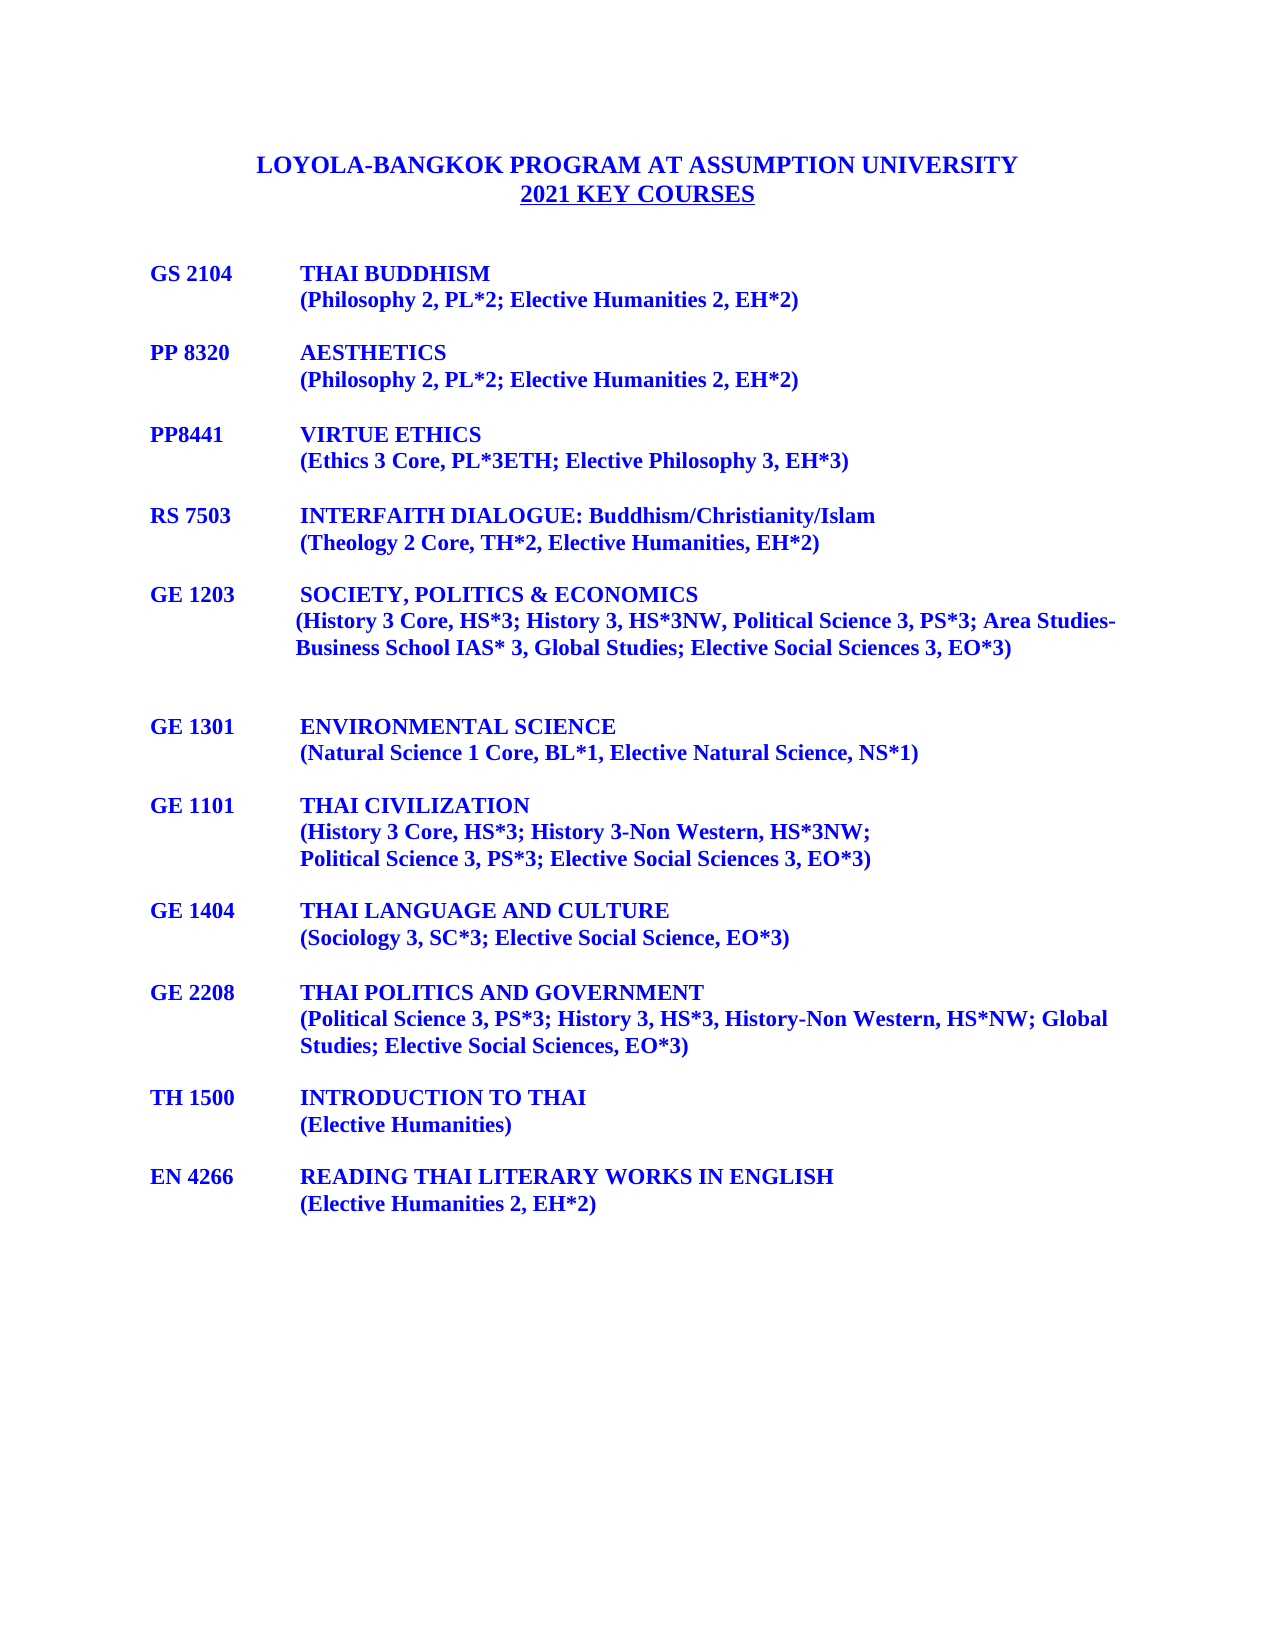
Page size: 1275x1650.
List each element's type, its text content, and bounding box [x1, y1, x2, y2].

text (Sociology 3, SC*3; Elective Social Science, EO*3) [300, 924, 1125, 950]
text RS 7503 INTERFAITH DIALOGUE: Buddhism/Christianity/Islam [150, 502, 1125, 528]
text (Theology 2 Core, TH*2, Elective Humanities, EH*2) [150, 528, 1125, 555]
text TH 1500 INTRODUCTION TO THAI [150, 1084, 1125, 1111]
text GE 1404 THAI LANGUAGE AND CULTURE [150, 897, 1125, 924]
text (Political Science 3, PS*3; History 3, HS*3, History-Non Western, HS*NW; Global Studies; Elective Social Sciences, EO*3) [300, 1005, 1125, 1058]
text 2021 KEY COURSES [150, 179, 1125, 207]
text GE 1203 SOCIETY, POLITICS & ECONOMICS [150, 581, 1125, 608]
text (Philosophy 2, PL*2; Elective Humanities 2, EH*2) [150, 366, 1125, 392]
text EN 4266 READING THAI LITERARY WORKS IN ENGLISH [150, 1163, 1125, 1190]
text (Elective Humanities) [150, 1111, 1125, 1137]
text (Natural Science 1 Core, BL*1, Elective Natural Science, NS*1) [150, 739, 1125, 766]
text GE 1301 ENVIRONMENTAL SCIENCE [150, 713, 1125, 739]
text (History 3 Core, HS*3; History 3, HS*3NW, Political Science 3, PS*3; Area Studies-Business School IAS* 3, Global Studies; Elective Social Sciences 3, EO*3) [295, 608, 1125, 687]
text PP8441 VIRTUE ETHICS [150, 421, 1125, 447]
text Political Science 3, PS*3; Elective Social Sciences 3, EO*3) [300, 845, 1125, 871]
text (History 3 Core, HS*3; History 3-Non Western, HS*3NW; [300, 818, 1125, 845]
text GE 1101 THAI CIVILIZATION [150, 792, 1125, 818]
text (Ethics 3 Core, PL*3ETH; Elective Philosophy 3, EH*3) [150, 447, 1125, 473]
text (Elective Humanities 2, EH*2) [150, 1190, 1125, 1216]
text GE 2208 THAI POLITICS AND GOVERNMENT [150, 979, 1125, 1005]
text GS 2104 THAI BUDDHISM [150, 260, 1125, 287]
text LOYOLA-BANGKOK PROGRAM AT ASSUMPTION UNIVERSITY [150, 150, 1125, 179]
text (Philosophy 2, PL*2; Elective Humanities 2, EH*2) [150, 287, 1125, 313]
text PP 8320 AESTHETICS [150, 339, 1125, 366]
